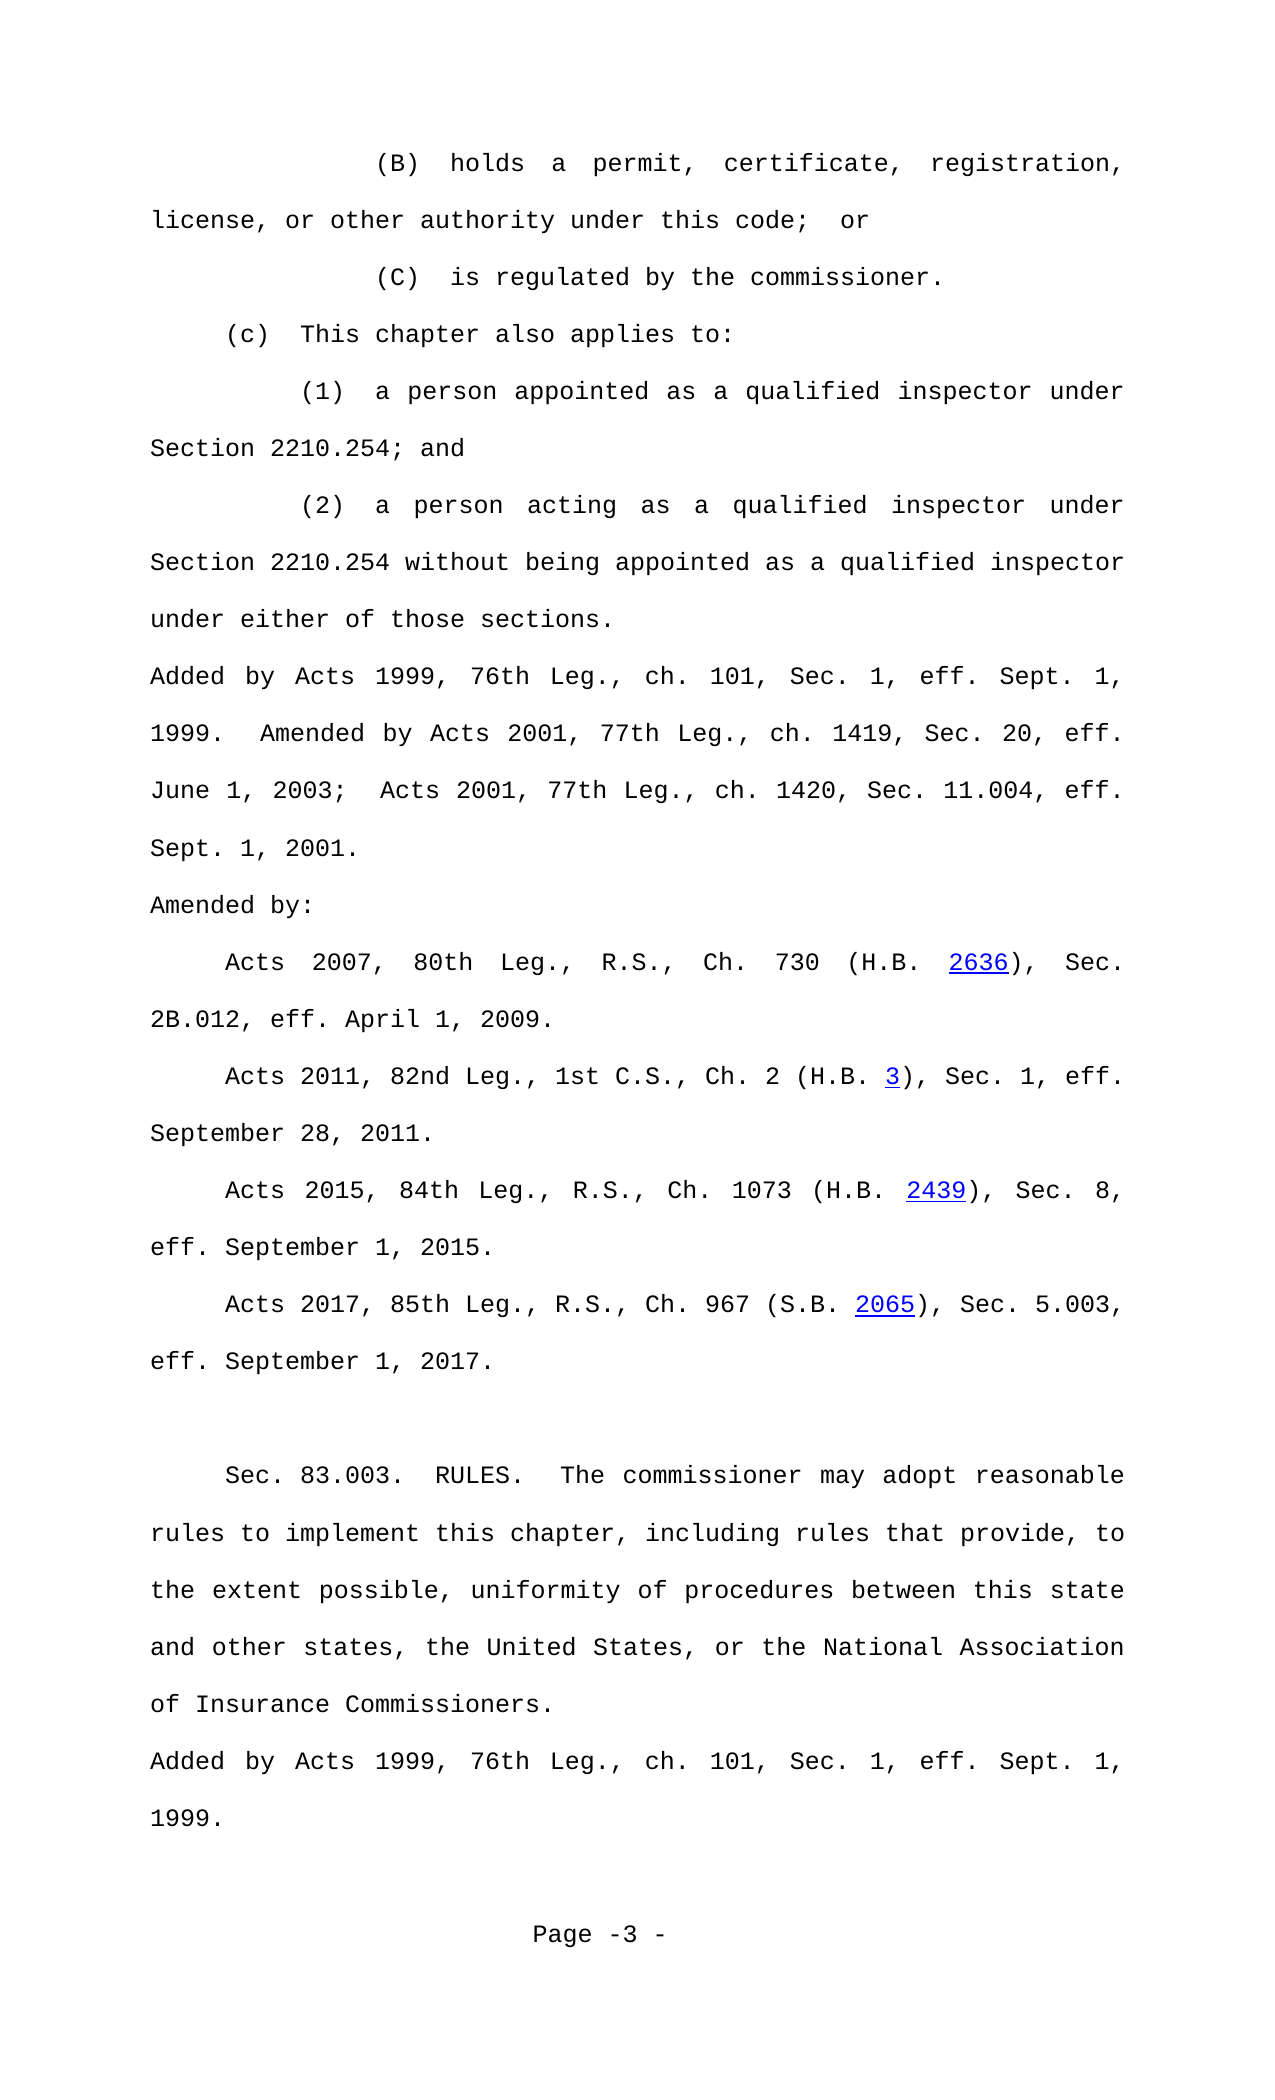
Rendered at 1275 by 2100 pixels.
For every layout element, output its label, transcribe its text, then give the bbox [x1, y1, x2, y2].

text (c) This chapter also applies to: [150, 321, 1125, 350]
text Acts 2007, 80th Leg., R.S., Ch. 730 (H.B. 2636), Sec. 2B.012, eff. April 1, 2009. [150, 949, 1125, 1035]
text Acts 2015, 84th Leg., R.S., Ch. 1073 (H.B. 2439), Sec. 8, eff. September 1, 2015. [150, 1177, 1125, 1263]
text Acts 2017, 85th Leg., R.S., Ch. 967 (S.B. 2065), Sec. 5.003, eff. September 1, 2017. [150, 1292, 1125, 1377]
text Added by Acts 1999, 76th Leg., ch. 101, Sec. 1, eff. Sept. 1, 1999. Amended by Acts 2001, 77th Leg., ch. 1419, Sec. 20, eff. June 1, 2003; Acts 2001, 77th Leg., ch. 1420, Sec. 11.004, eff. Sept. 1, 2001. [150, 664, 1125, 863]
text Added by Acts 1999, 76th Leg., ch. 101, Sec. 1, eff. Sept. 1, 1999. [150, 1748, 1125, 1834]
text (1) a person appointed as a qualified inspector under Section 2210.254; and [150, 378, 1125, 464]
text Acts 2011, 82nd Leg., 1st C.S., Ch. 2 (H.B. 3), Sec. 1, eff. September 28, 2011. [150, 1063, 1125, 1149]
text Amended by: [150, 892, 1125, 921]
text (2) a person acting as a qualified inspector under Section 2210.254 without being appointed as a qualified inspector under either of those sections. [150, 492, 1125, 635]
text (C) is regulated by the commissioner. [150, 264, 1125, 293]
text Sec. 83.003. RULES. The commissioner may adopt reasonable rules to implement this chapter, including rules that provide, to the extent possible, uniformity of procedures between this state and other states, the United States, or the National Association of Insurance Commissioners. [150, 1463, 1125, 1720]
text (B) holds a permit, certificate, registration, license, or other authority under this code; or [150, 150, 1125, 236]
